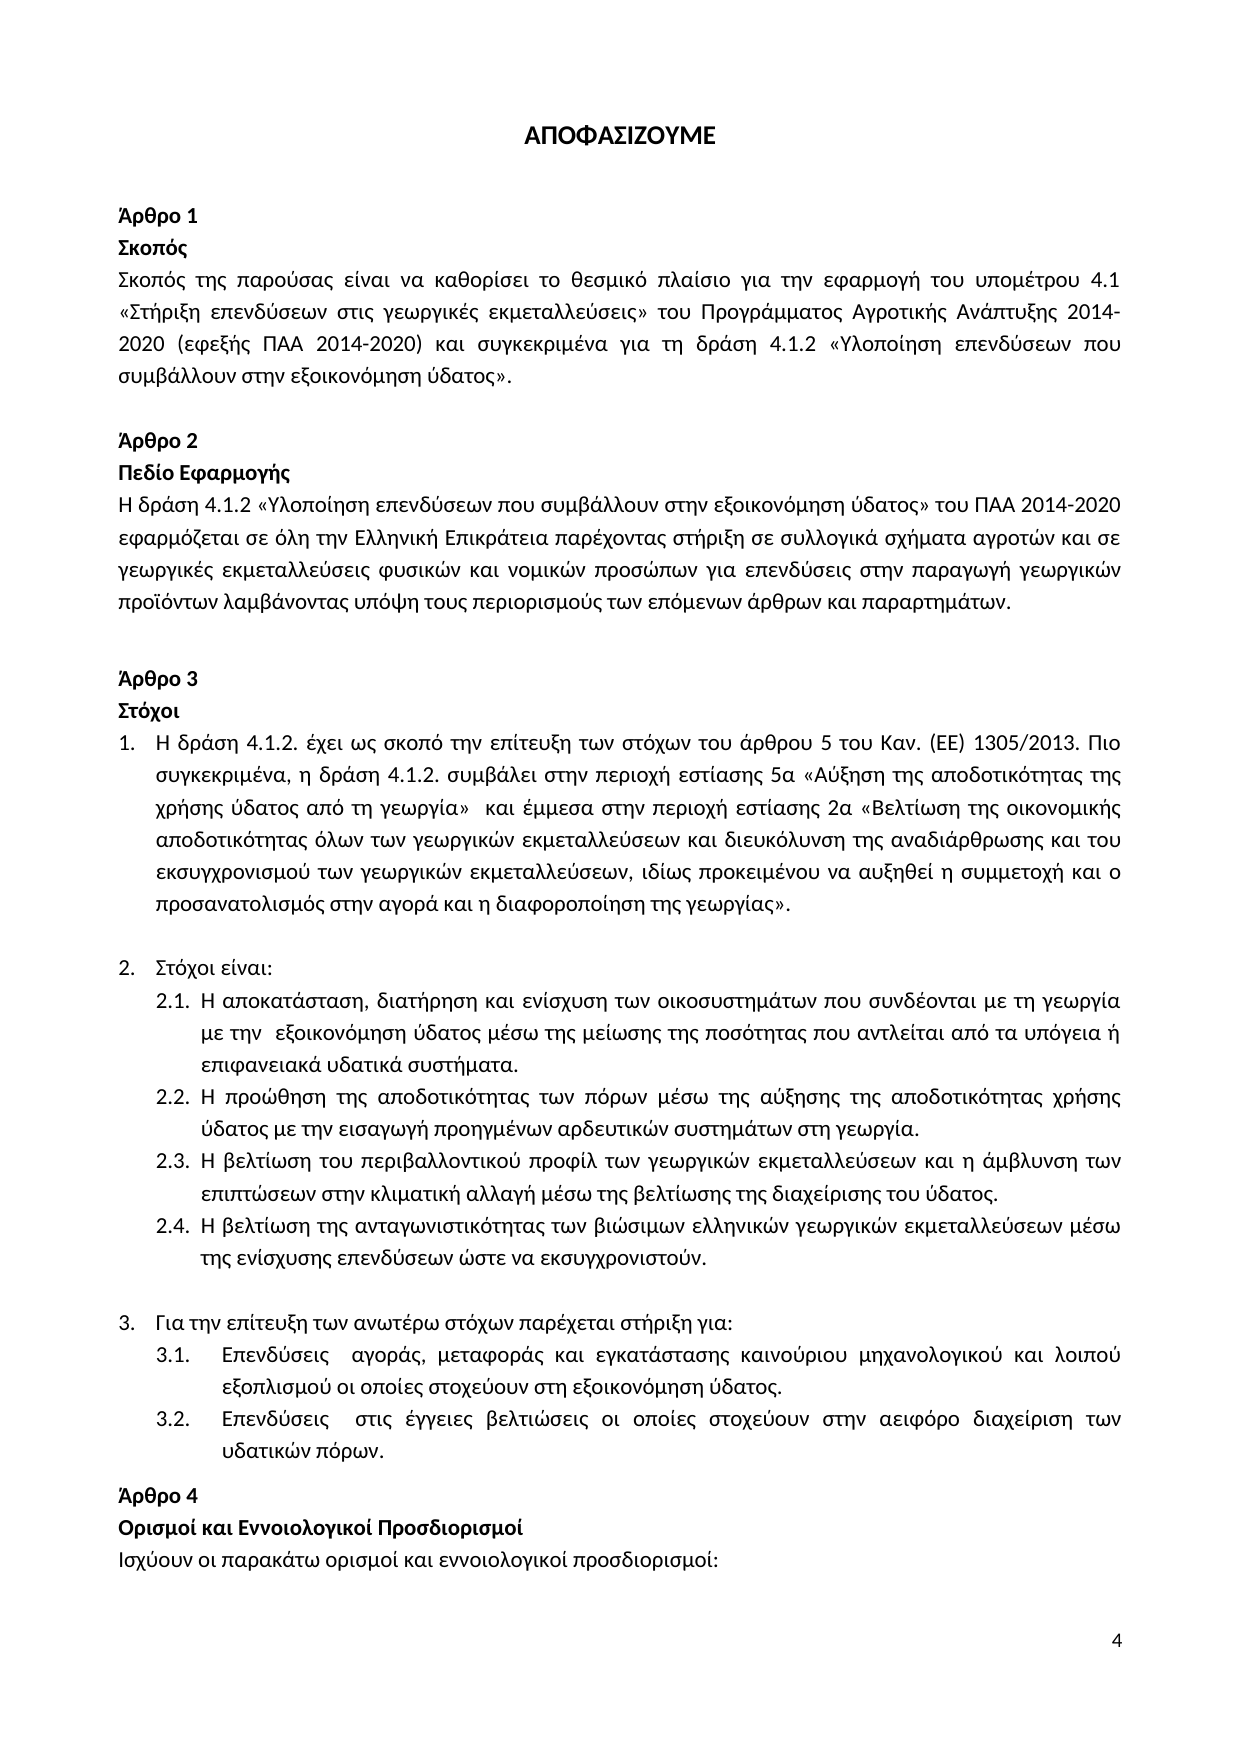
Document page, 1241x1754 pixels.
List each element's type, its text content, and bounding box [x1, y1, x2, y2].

text Άρθρο 1 [118, 201, 1122, 229]
list Η βελτίωση της ανταγωνιστικότητας των βιώσιμων ελληνικών γεωργικών εκμεταλλεύσεων μέσω της ενίσχυσης επενδύσεων ώστε να εκσυγχρονιστούν. [156, 1211, 1122, 1271]
text Ισχύουν οι παρακάτω ορισμοί και εννοιολογικοί προσδιορισμοί: [118, 1545, 1122, 1573]
list Επενδύσεις στις έγγειες βελτιώσεις οι οποίες στοχεύουν στην αειφόρο διαχείριση των υδατικών πόρων. [156, 1404, 1122, 1464]
text Άρθρο 3 [118, 664, 1122, 692]
text Η δράση 4.1.2 «Υλοποίηση επενδύσεων που συμβάλλουν στην εξοικονόμηση ύδατος» του ΠΑΑ 2014-2020 εφαρμόζεται σε όλη την Ελληνική Επικράτεια παρέχοντας στήριξη σε συλλογικά σχήματα αγροτών και σε γεωργικές εκμεταλλεύσεις φυσικών και νομικών προσώπων για επενδύσεις στην παραγωγή γεωργικών προϊόντων λαμβάνοντας υπόψη τους περιορισμούς των επόμενων άρθρων και παραρτημάτων. [118, 490, 1122, 615]
list Η αποκατάσταση, διατήρηση και ενίσχυση των οικοσυστημάτων που συνδέονται με τη γεωργία με την εξοικονόμηση ύδατος μέσω της μείωσης της ποσότητας που αντλείται από τα υπόγεια ή επιφανειακά υδατικά συστήματα. [156, 986, 1122, 1078]
text Ορισμοί και Εννοιολογικοί Προσδιορισμοί [118, 1513, 1122, 1541]
list Η βελτίωση του περιβαλλοντικού προφίλ των γεωργικών εκμεταλλεύσεων και η άμβλυνση των επιπτώσεων στην κλιματική αλλαγή μέσω της βελτίωσης της διαχείρισης του ύδατος. [156, 1147, 1122, 1207]
text Σκοπός [118, 233, 1122, 261]
text Άρθρο 2 [118, 426, 1122, 454]
list Στόχοι είναι: [118, 953, 1122, 982]
text Πεδίο Εφαρμογής [118, 458, 1122, 486]
text Σκοπός της παρούσας είναι να καθορίσει το θεσμικό πλαίσιο για την εφαρμογή του υπομέτρου 4.1 «Στήριξη επενδύσεων στις γεωργικές εκμεταλλεύσεις» του Προγράμματος Αγροτικής Ανάπτυξης 2014-2020 (εφεξής ΠΑΑ 2014-2020) και συγκεκριμένα για τη δράση 4.1.2 «Υλοποίηση επενδύσεων που συμβάλλουν στην εξοικονόμηση ύδατος». [118, 265, 1122, 390]
list Επενδύσεις αγοράς, μεταφοράς και εγκατάστασης καινούριου μηχανολογικού και λοιπού εξοπλισμού οι οποίες στοχεύουν στη εξοικονόμηση ύδατος. [156, 1340, 1122, 1400]
text Στόχοι [118, 696, 1122, 724]
list Για την επίτευξη των ανωτέρω στόχων παρέχεται στήριξη για: [118, 1308, 1122, 1336]
text ΑΠΟΦΑΣΙΖΟΥΜΕ [118, 118, 1122, 151]
text Άρθρο 4 [118, 1481, 1122, 1509]
list Η προώθηση της αποδοτικότητας των πόρων μέσω της αύξησης της αποδοτικότητας χρήσης ύδατος με την εισαγωγή προηγμένων αρδευτικών συστημάτων στη γεωργία. [156, 1082, 1122, 1142]
list Η δράση 4.1.2. έχει ως σκοπό την επίτευξη των στόχων του άρθρου 5 του Καν. (ΕΕ) 1305/2013. Πιο συγκεκριμένα, η δράση 4.1.2. συμβάλει στην περιοχή εστίασης 5α «Αύξηση της αποδοτικότητας της χρήσης ύδατος από τη γεωργία» και έμμεσα στην περιοχή εστίασης 2α «Βελτίωση της οικονομικής αποδοτικότητας όλων των γεωργικών εκμεταλλεύσεων και διευκόλυνση της αναδιάρθρωσης και του εκσυγχρονισμού των γεωργικών εκμεταλλεύσεων, ιδίως προκειμένου να αυξηθεί η συμμετοχή και ο προσανατολισμός στην αγορά και η διαφοροποίηση της γεωργίας». [118, 728, 1122, 917]
